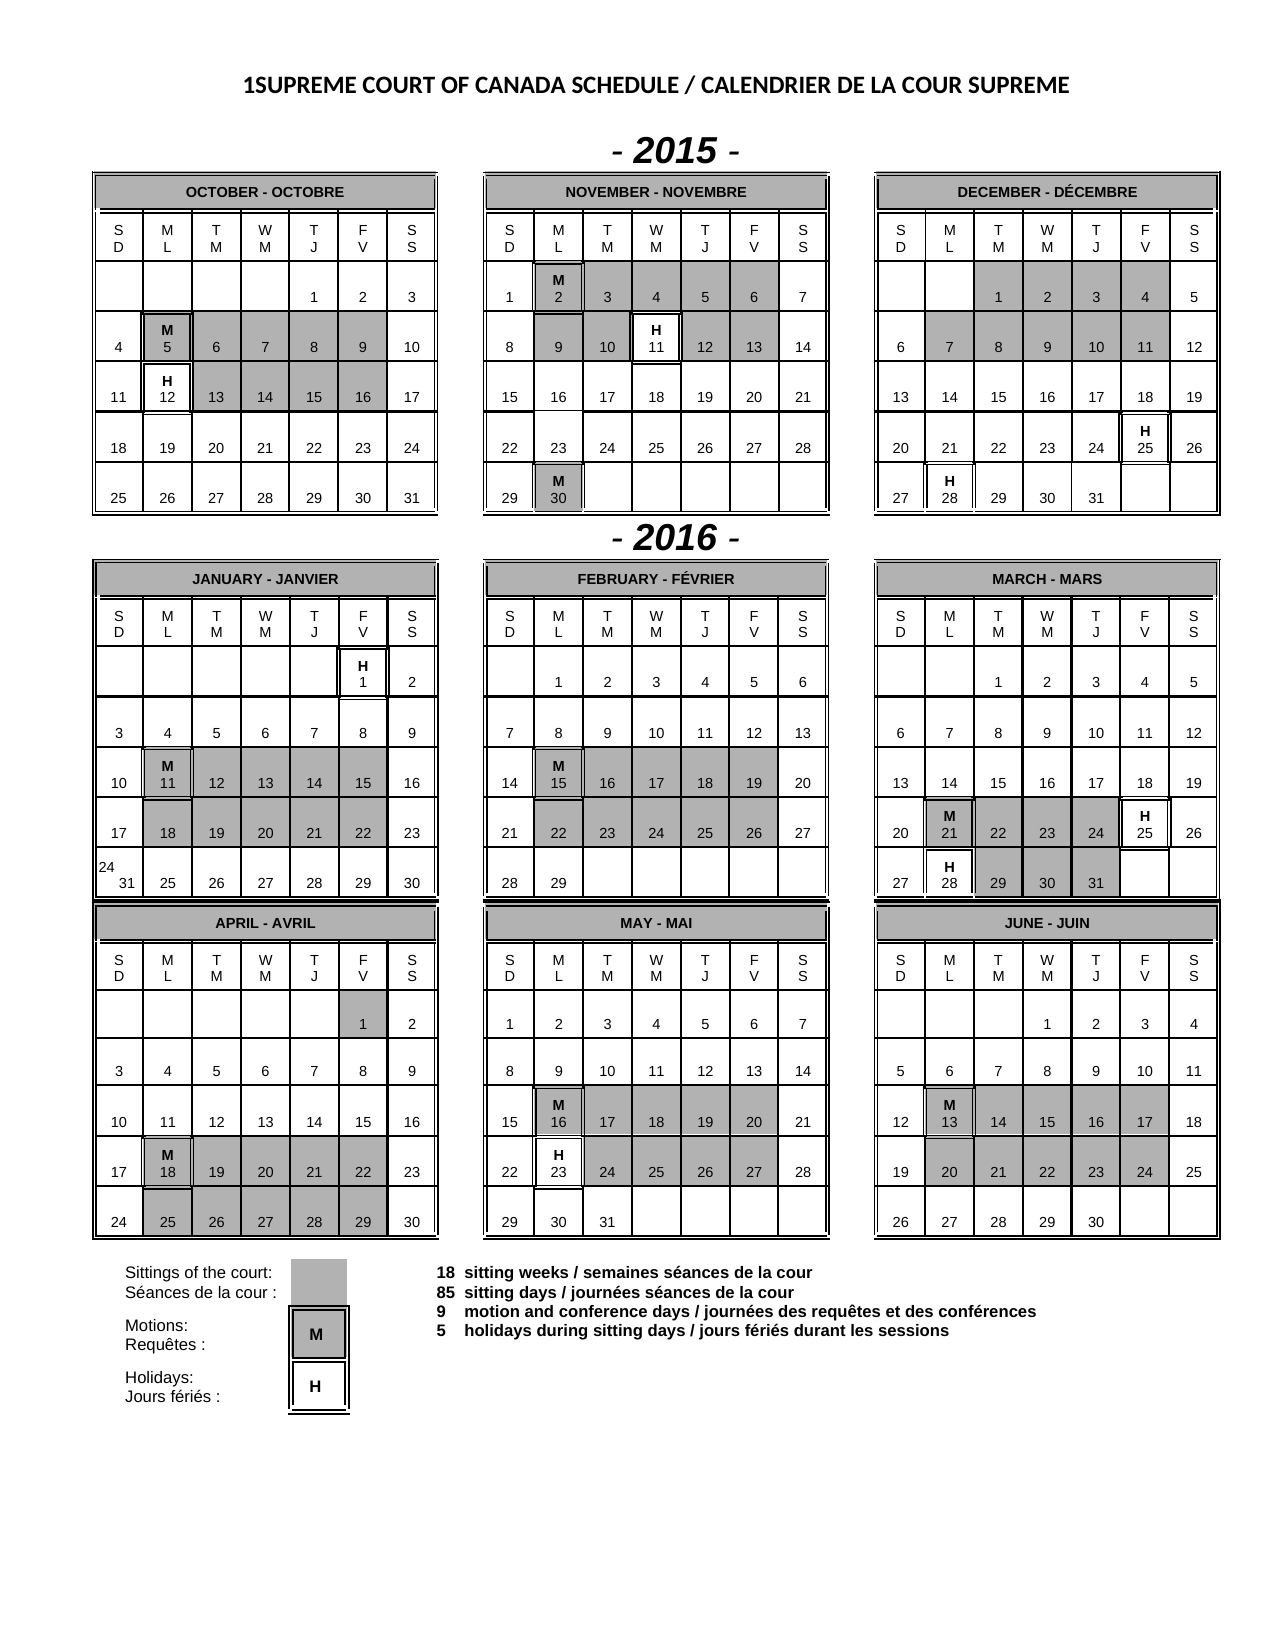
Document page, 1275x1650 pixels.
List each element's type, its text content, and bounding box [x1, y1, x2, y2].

table_cell S D [94, 939, 142, 989]
table_cell [96, 262, 142, 310]
table_cell 25 [682, 798, 728, 846]
table_cell [682, 1187, 729, 1235]
table_cell S S [1171, 208, 1218, 260]
table_header Sittings of the court: Séances de la cour : [113, 1259, 291, 1305]
table_cell 27 [779, 798, 825, 846]
table_cell 24 [1073, 413, 1118, 461]
table_cell 13 [194, 362, 240, 410]
table_cell 8 [340, 700, 386, 746]
table_cell H 28 [925, 465, 974, 511]
table_cell 27 [731, 1137, 777, 1185]
table_cell 25 [144, 1190, 191, 1235]
table_cell [439, 796, 483, 846]
table_cell 24 [585, 1137, 631, 1185]
table_cell 22 [340, 798, 386, 846]
table_cell 30 [1024, 848, 1070, 896]
table_cell [242, 647, 289, 695]
table_cell 29 [535, 848, 582, 896]
table_cell 2 [584, 647, 631, 695]
table_cell [438, 410, 483, 461]
table_cell 12 [730, 698, 777, 746]
table_cell 31 [1072, 463, 1120, 511]
table_cell 19 [1170, 748, 1216, 796]
table_cell 5 [1170, 647, 1216, 695]
table_cell 16 [1024, 748, 1070, 796]
table_cell M L [926, 944, 973, 989]
table_cell T M [193, 600, 240, 645]
table_cell M L [926, 214, 973, 260]
table_cell 8 [975, 312, 1022, 360]
table_cell S D [878, 600, 924, 645]
table_cell 18 [144, 801, 191, 846]
table_cell 29 [340, 1187, 386, 1235]
table_cell 12 [1171, 312, 1216, 360]
table_cell [438, 310, 483, 360]
table_cell 28 [779, 1137, 825, 1185]
table_cell W M [1024, 600, 1070, 645]
table_cell [879, 262, 924, 310]
table_cell 20 [926, 1139, 973, 1185]
table_cell 4 [1122, 262, 1169, 310]
table_cell 5 [682, 991, 729, 1037]
table_cell 12 [193, 1086, 240, 1134]
table_cell 25 [1170, 1137, 1216, 1185]
table_cell [1121, 1187, 1168, 1235]
table_header JUNE - JUIN [876, 906, 1216, 939]
table_cell F V [730, 600, 777, 645]
table_cell 17 [1121, 1086, 1168, 1134]
table_cell 6 [879, 312, 924, 360]
table_cell 8 [535, 698, 582, 746]
table_cell M 21 [927, 801, 971, 846]
table_cell T J [682, 944, 729, 989]
table_cell 6 [926, 1039, 973, 1084]
table_cell S S [389, 944, 434, 989]
table_cell T J [291, 944, 338, 989]
table_cell [829, 645, 874, 695]
table_cell 20 [779, 748, 825, 796]
table_cell [829, 746, 874, 796]
table_cell 14 [291, 1086, 338, 1134]
table_cell 28 [975, 1187, 1022, 1235]
table_cell [830, 1037, 874, 1084]
table_cell 22 [1024, 1137, 1070, 1185]
table_cell 25 [96, 463, 142, 511]
table_cell 30 [535, 1190, 582, 1235]
table_cell 9 [584, 698, 631, 746]
table_cell M L [535, 944, 582, 989]
table_header [827, 559, 876, 595]
table_header MAY - MAI [485, 903, 827, 939]
table_cell S D [94, 595, 142, 645]
table_cell [633, 848, 680, 896]
table_cell [439, 595, 483, 645]
table_cell [830, 1084, 874, 1134]
table_cell 1 [535, 647, 582, 695]
table_cell 23 [389, 798, 434, 846]
table_cell [438, 360, 483, 410]
table_cell [438, 208, 483, 260]
table_cell W M [633, 600, 680, 645]
table_cell H [291, 1357, 347, 1409]
table_cell 17 [1073, 362, 1120, 410]
table_cell T M [193, 944, 240, 989]
table_cell 3 [1073, 262, 1120, 310]
table_cell 19 [193, 798, 240, 846]
table_cell [829, 846, 874, 896]
table_cell [830, 989, 874, 1037]
table_cell H 25 [1123, 801, 1167, 846]
table_cell T J [291, 600, 338, 645]
table_cell 16 [535, 362, 582, 410]
table_cell [830, 1185, 874, 1235]
table_cell 5 [1171, 262, 1216, 310]
table_cell F V [339, 214, 386, 260]
table_cell 7 [291, 698, 338, 746]
table_cell 24 31 [97, 848, 142, 896]
table_cell [731, 1187, 777, 1235]
table_cell 16 [389, 1086, 434, 1134]
table_cell 19 [730, 748, 777, 796]
table_cell 9 [389, 1039, 434, 1084]
table_cell 21 [780, 362, 825, 410]
table_cell 17 [584, 362, 631, 410]
table_cell 19 [194, 1137, 240, 1185]
table_header NOVEMBER - NOVEMBRE [485, 176, 827, 208]
table_cell 29 [340, 848, 386, 896]
table_header FEBRUARY - FÉVRIER [485, 560, 827, 595]
table_cell T M [584, 600, 631, 645]
table_cell S D [94, 208, 142, 260]
table_cell 6 [194, 312, 240, 360]
table_cell [926, 647, 973, 695]
table_cell M L [144, 600, 191, 645]
table_cell 26 [193, 1187, 240, 1235]
table_cell 30 [389, 848, 436, 896]
table_cell 16 [1024, 362, 1071, 410]
table_cell [878, 647, 924, 695]
table_cell W M [633, 214, 680, 260]
table_header [436, 901, 485, 939]
table_cell H 11 [634, 315, 678, 360]
table_cell 15 [488, 1086, 532, 1134]
table_cell [1171, 463, 1216, 511]
table_cell 23 [389, 1137, 434, 1185]
table_cell 15 [290, 362, 337, 410]
table_cell 2 [1073, 991, 1119, 1037]
table_cell 28 [291, 848, 338, 896]
table_cell 16 [339, 362, 386, 410]
table_cell 18 [633, 365, 680, 410]
table_cell 29 [1024, 1187, 1070, 1235]
table_cell [1170, 1187, 1216, 1235]
table_cell M L [144, 214, 191, 260]
table_cell 24 [1121, 1137, 1168, 1185]
table_cell [439, 1185, 483, 1235]
table_cell 15 [975, 362, 1022, 410]
table_cell 8 [290, 312, 337, 360]
table_cell F V [1122, 214, 1169, 260]
table_cell T J [682, 214, 729, 260]
table_cell T J [290, 214, 337, 260]
table_cell 30 [339, 463, 386, 511]
table_cell 13 [731, 1039, 777, 1084]
table_cell [1122, 465, 1169, 511]
table_cell 13 [779, 698, 825, 746]
table_cell 20 [878, 798, 923, 846]
table_cell 2 [339, 262, 386, 310]
table_cell 6 [878, 698, 924, 746]
table_cell 6 [242, 1039, 289, 1084]
table_cell M 15 [536, 750, 581, 796]
table_cell 12 [682, 1039, 729, 1084]
table_cell 31 [1073, 848, 1119, 896]
table_cell [488, 647, 533, 695]
table_cell [242, 991, 289, 1037]
table_cell 24 [388, 413, 434, 461]
table_cell 6 [242, 698, 289, 746]
table_cell 29 [974, 848, 1021, 896]
table_cell 24 [633, 798, 680, 846]
table_cell F V [340, 600, 386, 645]
table_cell 29 [485, 463, 534, 511]
table_cell T M [193, 214, 240, 260]
table_cell M 2 [536, 265, 581, 310]
table_cell 26 [144, 463, 191, 511]
table_cell S S [779, 600, 825, 645]
table_cell F V [340, 944, 386, 989]
table_cell 7 [291, 1039, 338, 1084]
table_cell [731, 463, 778, 511]
table_cell 17 [97, 798, 142, 846]
table_cell 26 [876, 1187, 924, 1235]
table_cell 30 [389, 1187, 436, 1235]
table_cell Holidays: Jours fériés : [113, 1357, 288, 1409]
table_cell 21 [488, 798, 533, 846]
table_cell 16 [585, 748, 631, 796]
table_cell 8 [975, 698, 1021, 746]
table_cell 5 [878, 1039, 924, 1084]
table_cell 12 [878, 1086, 923, 1134]
table_cell 18 [1170, 1086, 1216, 1134]
table_cell 6 [731, 262, 778, 310]
table_cell 2 [390, 647, 434, 695]
table_cell [439, 846, 483, 896]
table_cell M 11 [145, 750, 190, 796]
table_header [436, 559, 485, 595]
table_cell 26 [682, 413, 729, 461]
table_cell 16 [389, 748, 434, 796]
table_cell M 16 [537, 1089, 581, 1134]
table_cell [829, 595, 874, 645]
table_cell 9 [535, 315, 582, 360]
table_cell 11 [1170, 1039, 1216, 1084]
table_cell [830, 410, 874, 461]
table_cell 14 [926, 748, 973, 796]
table_cell [1170, 848, 1216, 896]
table_cell 11 [633, 1039, 680, 1084]
table_cell 13 [878, 748, 924, 796]
table_cell [193, 991, 240, 1037]
table_cell M L [535, 214, 582, 260]
table_cell 24 [1073, 798, 1118, 846]
table_cell 1 [1024, 991, 1070, 1037]
table_cell 21 [926, 413, 973, 461]
table_cell [830, 939, 874, 989]
table_cell 14 [976, 1086, 1022, 1134]
table_cell 4 [144, 698, 191, 746]
text SUPREME COURT OF CANADA SCHEDULE / CALENDRIER DE LA COUR SUPREME [112, 75, 1200, 98]
table_cell W M [242, 214, 288, 260]
table_cell M L [144, 944, 191, 989]
table_cell W M [1024, 214, 1071, 260]
text - 2015 - [112, 128, 1200, 171]
table_cell [144, 647, 191, 695]
table_cell 12 [194, 748, 240, 796]
table_cell 3 [97, 698, 142, 746]
table_cell [439, 989, 483, 1037]
table_cell 4 [1170, 991, 1216, 1037]
table_cell 28 [780, 413, 825, 461]
table_cell [97, 991, 142, 1037]
table_cell 25 [633, 1137, 680, 1185]
table_cell 20 [731, 362, 778, 410]
table_cell 27 [731, 413, 778, 461]
table_cell 30 [1024, 463, 1071, 511]
table_cell 28 [242, 463, 288, 511]
table_cell [779, 848, 827, 896]
table_cell 6 [779, 647, 825, 695]
table_cell T J [1073, 214, 1120, 260]
table_cell 31 [388, 463, 436, 511]
table_cell 1 [487, 262, 532, 310]
table_cell S D [488, 600, 533, 645]
table_cell 4 [633, 991, 680, 1037]
table_cell 14 [926, 362, 973, 410]
table_cell 3 [633, 647, 680, 695]
table_cell 28 [485, 848, 533, 896]
table_cell [242, 262, 288, 310]
table_cell 1 [975, 262, 1022, 310]
table_cell S S [779, 944, 825, 989]
table_cell H 23 [537, 1139, 581, 1185]
table_cell 4 [96, 312, 140, 360]
table_cell 27 [242, 848, 289, 896]
table_header MARCH - MARS [876, 563, 1216, 595]
table_cell 14 [291, 748, 338, 796]
table_cell [830, 260, 874, 310]
table_cell [926, 262, 973, 310]
table_cell [439, 939, 483, 989]
table_cell 3 [584, 991, 631, 1037]
table_cell 16 [1073, 1086, 1119, 1134]
table_header APRIL - AVRIL [97, 907, 436, 939]
table_cell 17 [388, 362, 434, 410]
table_cell 17 [1073, 748, 1119, 796]
table_cell 24 [97, 1187, 142, 1235]
table_cell M [294, 1311, 344, 1357]
table_cell 11 [682, 698, 728, 746]
table_cell T M [584, 944, 631, 989]
table_cell 29 [290, 463, 337, 511]
table_cell 22 [290, 413, 337, 461]
table_cell [682, 848, 728, 896]
table_cell 4 [144, 1039, 191, 1084]
table_cell 5 [682, 262, 729, 310]
table_cell 3 [388, 262, 434, 310]
table_cell H 25 [1123, 415, 1167, 461]
table_header JANUARY - JANVIER [97, 563, 436, 595]
table_cell 20 [242, 798, 289, 846]
table_cell 8 [487, 312, 533, 360]
table_cell 19 [682, 1086, 729, 1134]
table_cell W M [242, 944, 289, 989]
table_cell 14 [780, 312, 825, 360]
table_cell 30 [1073, 1187, 1119, 1235]
table_cell 17 [97, 1137, 141, 1185]
table_cell [439, 1135, 483, 1185]
table_cell 23 [535, 411, 582, 461]
table_cell T M [975, 214, 1022, 260]
table_cell 5 [193, 698, 240, 746]
table_cell 15 [1024, 1086, 1070, 1134]
table_cell 4 [633, 262, 680, 310]
table_cell 26 [1172, 798, 1216, 846]
table_cell [584, 848, 631, 896]
table_cell T M [584, 214, 631, 260]
table_cell [830, 310, 874, 360]
table_cell 22 [340, 1137, 386, 1185]
table_cell 26 [682, 1137, 729, 1185]
table_cell 2 [389, 991, 434, 1037]
table_cell 21 [291, 1137, 338, 1185]
table_cell 23 [1073, 1137, 1119, 1185]
table_cell [830, 461, 874, 511]
table_cell 25 [633, 413, 680, 461]
table_cell [975, 991, 1022, 1037]
table_cell 17 [585, 1086, 631, 1134]
table_cell 21 [242, 413, 288, 461]
table_cell S S [1170, 939, 1218, 989]
table_cell [878, 991, 924, 1037]
table_header [436, 171, 485, 208]
table_cell 23 [1024, 413, 1071, 461]
table_header DECEMBER - DÉCEMBRE [876, 173, 1218, 208]
table_cell 14 [779, 1039, 825, 1084]
table_cell F V [731, 944, 777, 989]
table_cell 20 [193, 413, 240, 461]
table_cell [1121, 851, 1168, 896]
table_cell S D [488, 944, 533, 989]
table_cell 11 [144, 1086, 191, 1134]
table_cell 12 [683, 312, 729, 360]
table_cell 9 [339, 312, 386, 360]
table_cell S S [388, 214, 434, 260]
table_cell 9 [1024, 312, 1071, 360]
table_cell 10 [633, 698, 680, 746]
table_cell 7 [975, 1039, 1022, 1084]
table_cell 6 [731, 991, 777, 1037]
table_cell [144, 991, 191, 1037]
table_cell [438, 461, 483, 511]
table_cell 4 [1121, 647, 1168, 695]
table_cell 9 [535, 1039, 582, 1084]
text - 2016 - [112, 515, 1200, 558]
table_cell 27 [242, 1187, 289, 1235]
table_cell [144, 262, 191, 310]
table_cell [438, 260, 483, 310]
table_cell 19 [682, 362, 729, 410]
table_cell 31 [584, 1187, 631, 1235]
table_cell 20 [879, 413, 924, 461]
table_cell 15 [340, 1086, 386, 1134]
table_cell 3 [1073, 647, 1119, 695]
table_cell 27 [926, 1187, 973, 1235]
table_cell 22 [975, 413, 1022, 461]
table_cell 10 [1121, 1039, 1168, 1084]
table_cell 8 [1024, 1039, 1070, 1084]
table_cell 2 [535, 991, 582, 1037]
table_cell 14 [488, 748, 532, 796]
table_cell 11 [1122, 312, 1169, 360]
table_cell M 30 [534, 465, 583, 511]
table_header [291, 1259, 347, 1305]
table_cell M 18 [145, 1139, 190, 1185]
table_cell W M [242, 600, 289, 645]
table_cell [780, 463, 827, 511]
table_cell [682, 463, 729, 511]
table_cell [97, 647, 142, 695]
table_cell [439, 695, 483, 746]
table_cell 10 [97, 1086, 142, 1134]
table_cell 11 [1121, 698, 1168, 746]
table_cell 17 [633, 748, 680, 796]
table_cell 9 [1024, 698, 1070, 746]
table_cell [633, 1187, 680, 1235]
table_cell H 12 [145, 365, 189, 410]
table_cell 18 [1122, 362, 1169, 410]
table_cell 1 [340, 991, 386, 1037]
table_cell 13 [879, 362, 924, 410]
table_cell 27 [193, 463, 240, 511]
table_cell 8 [340, 1039, 386, 1084]
table_cell 1 [975, 647, 1021, 695]
table_cell 20 [731, 1086, 777, 1134]
table_cell 14 [242, 362, 288, 410]
table_cell S S [389, 600, 434, 645]
table_cell 15 [340, 748, 386, 796]
table_cell 3 [1121, 991, 1168, 1037]
table_cell 10 [1073, 698, 1119, 746]
table_cell H 1 [341, 650, 385, 695]
table_cell S D [487, 214, 533, 260]
table_cell W M [1024, 944, 1070, 989]
table_cell 13 [731, 312, 778, 360]
table_cell 7 [780, 262, 825, 310]
table_cell 26 [1172, 413, 1216, 461]
table_cell F V [1121, 600, 1168, 645]
table_cell 22 [535, 801, 582, 846]
table_cell 13 [242, 1086, 289, 1134]
table_cell F V [1121, 944, 1168, 989]
table_cell 21 [975, 1137, 1022, 1185]
table_cell 4 [682, 647, 728, 695]
table_cell 22 [976, 798, 1021, 846]
table_cell M L [926, 600, 973, 645]
table_cell 15 [487, 362, 533, 410]
table_cell H 28 [925, 848, 974, 896]
table_cell 9 [389, 698, 434, 746]
table_cell Motions: Requêtes : [113, 1305, 288, 1357]
table_cell M 5 [145, 315, 189, 360]
table_cell 9 [1073, 1039, 1119, 1084]
table_cell F V [731, 214, 778, 260]
table_cell [193, 647, 240, 695]
table_cell 23 [584, 798, 631, 846]
table_cell [829, 796, 874, 846]
table_cell S D [879, 214, 925, 260]
table_cell T M [975, 600, 1021, 645]
table_cell 15 [975, 748, 1021, 796]
table_cell 26 [193, 848, 240, 896]
table_cell 29 [485, 1187, 533, 1235]
table_cell [291, 991, 338, 1037]
table_cell 19 [878, 1137, 924, 1185]
table_cell 8 [488, 1039, 533, 1084]
table_cell 10 [97, 748, 141, 796]
table_cell T J [1073, 944, 1119, 989]
table_cell [439, 746, 483, 796]
table_cell 20 [242, 1137, 289, 1185]
table_cell 18 [633, 1086, 680, 1134]
table_header [827, 171, 876, 208]
table_cell 12 [1170, 698, 1216, 746]
table_cell 18 [1121, 748, 1168, 796]
table_cell 21 [779, 1086, 825, 1134]
table_header OCTOBER - OCTOBRE [94, 173, 436, 208]
table_cell [779, 1187, 827, 1235]
table_cell W M [633, 944, 680, 989]
table_cell S S [780, 214, 825, 260]
table_cell 1 [488, 991, 533, 1037]
table_cell 7 [779, 991, 825, 1037]
table_cell 22 [487, 413, 533, 461]
table_header [827, 901, 876, 939]
table_cell [583, 463, 631, 511]
table_cell M 13 [927, 1089, 972, 1134]
table_cell 28 [291, 1187, 338, 1235]
table_cell 19 [144, 415, 191, 461]
table_cell 26 [730, 798, 777, 846]
table_cell 5 [730, 647, 777, 695]
table_cell 10 [584, 1039, 631, 1084]
table_cell T J [1073, 600, 1119, 645]
table_cell 7 [926, 312, 973, 360]
table_cell 5 [193, 1039, 240, 1084]
table_cell 10 [1073, 312, 1120, 360]
table_cell 22 [488, 1137, 532, 1185]
table_cell 25 [144, 848, 191, 896]
table_cell 19 [1171, 362, 1216, 410]
table_cell [730, 848, 777, 896]
table_cell 18 [682, 748, 728, 796]
table_cell [829, 695, 874, 746]
table_cell T J [682, 600, 728, 645]
table_cell [291, 647, 336, 695]
table_cell 3 [97, 1039, 142, 1084]
table_cell [439, 645, 483, 695]
table_cell 21 [291, 798, 338, 846]
table_cell 1 [290, 262, 337, 310]
table_cell 27 [876, 463, 925, 511]
table_cell 7 [242, 312, 288, 360]
table_cell [439, 1084, 483, 1134]
table_cell S D [878, 944, 924, 989]
table_cell 7 [926, 698, 973, 746]
table_cell 7 [488, 698, 533, 746]
table_cell S S [1170, 595, 1218, 645]
table_cell 24 [584, 413, 631, 461]
table_cell [830, 1135, 874, 1185]
table_cell [830, 208, 874, 260]
table_cell 10 [584, 312, 629, 360]
table_cell 23 [1024, 798, 1070, 846]
table_cell 27 [876, 848, 925, 896]
table_cell [439, 1037, 483, 1084]
table_header 18 sitting weeks / semaines séances de la cour 85 sitting days / journées séances de la cour 9 motion and conference days / journées des requêtes et des conférences 5 holidays during sitting days / jours fériés durant les sessions [347, 1259, 1219, 1409]
table_cell M L [535, 600, 582, 645]
table_cell T M [975, 944, 1022, 989]
table_cell 10 [388, 312, 434, 360]
table_cell 18 [96, 413, 142, 461]
table_cell [633, 463, 680, 511]
table_cell [926, 991, 973, 1037]
table_cell 29 [974, 463, 1022, 511]
table_cell [193, 262, 240, 310]
table_cell 13 [242, 748, 289, 796]
table_cell 2 [1024, 647, 1070, 695]
table_cell [830, 360, 874, 410]
table_cell 2 [1024, 262, 1071, 310]
table_cell 3 [585, 262, 631, 310]
table_cell 23 [339, 413, 386, 461]
table_cell 11 [96, 362, 140, 410]
